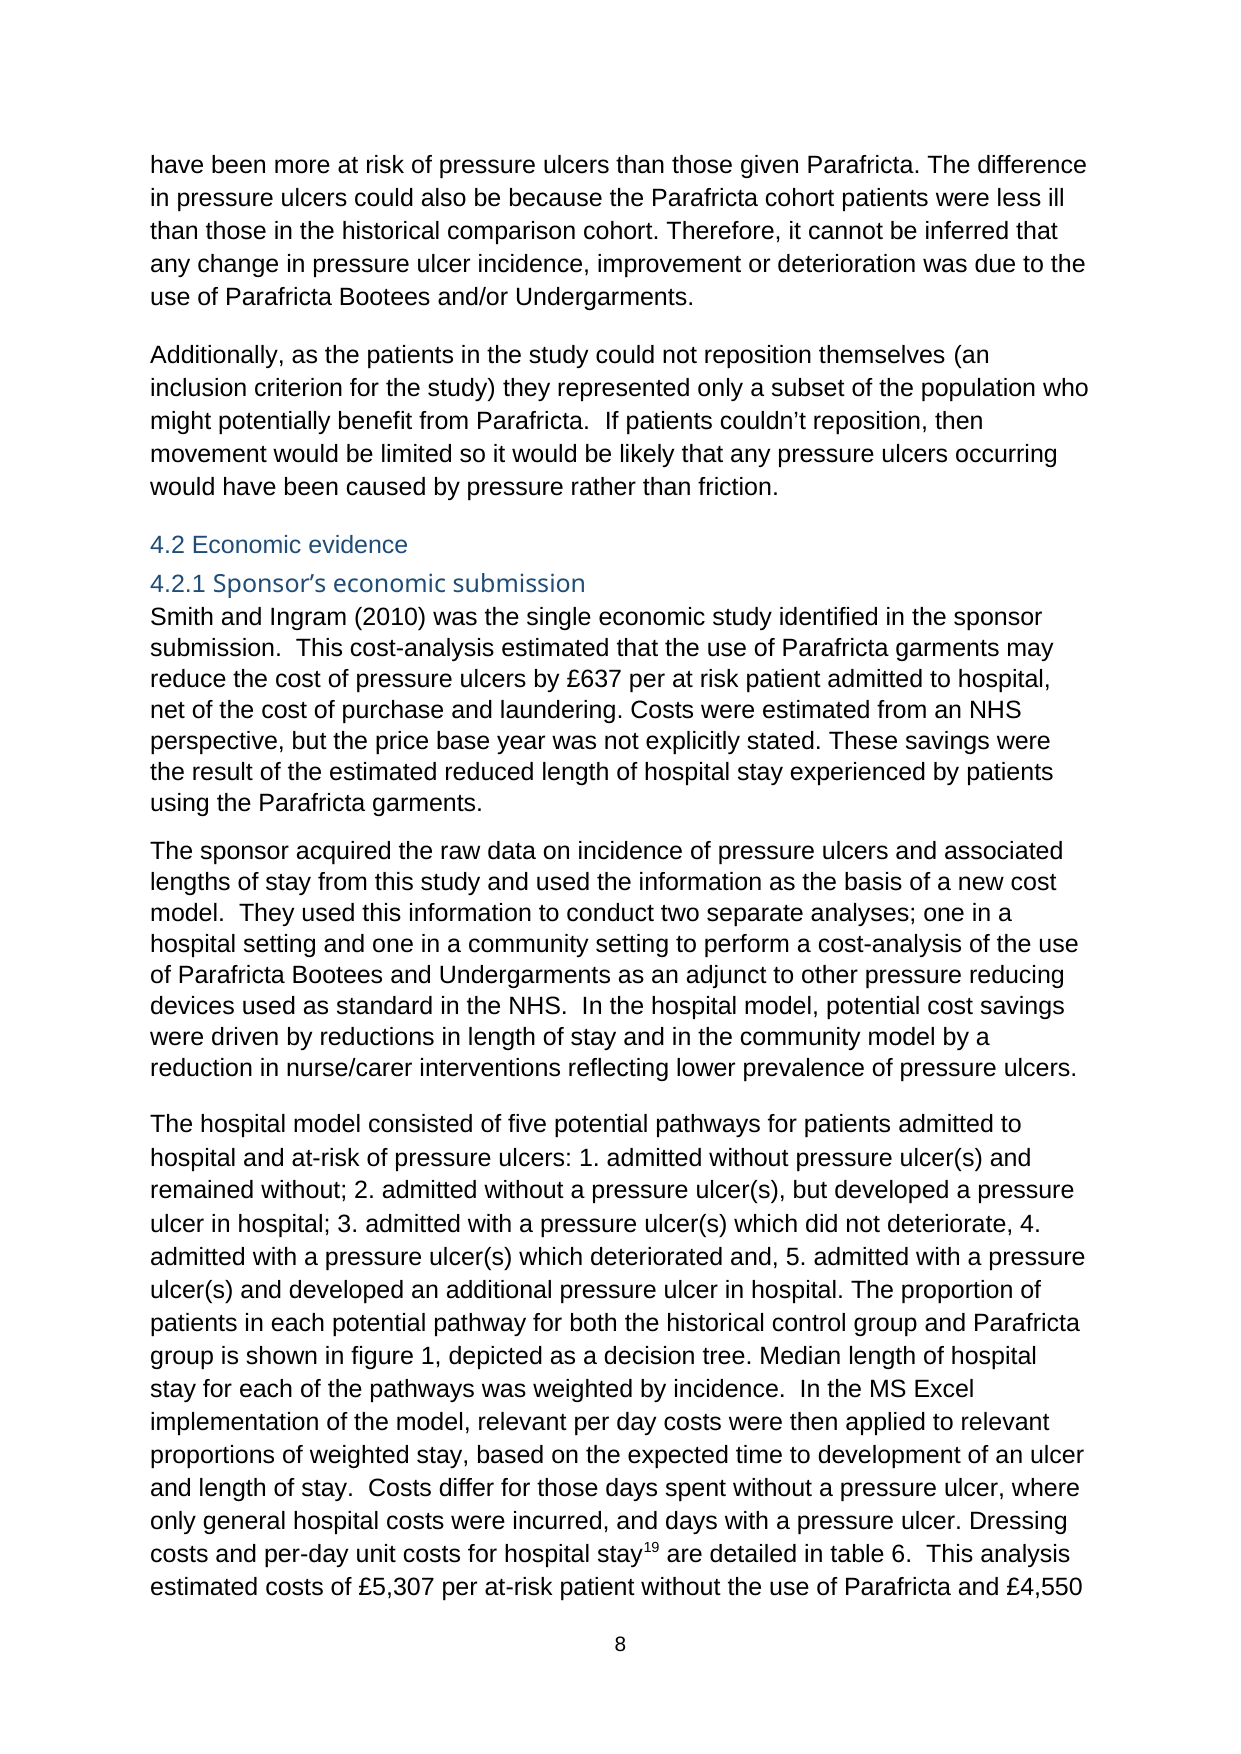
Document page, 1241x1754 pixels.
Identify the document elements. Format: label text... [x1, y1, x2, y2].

subtitle 4.2.1 Sponsor’s economic submission [150, 565, 1090, 599]
text Smith and Ingram (2010) was the single economic study identified in the sponsor submission. This cost-analysis estimated that the use of Parafricta garments may reduce the cost of pressure ulcers by £637 per at risk patient admitted to hospital, net of the cost of purchase and laundering. Costs were estimated from an NHS perspective, but the price base year was not explicitly stated. These savings were the result of the estimated reduced length of hospital stay experienced by patients using the Parafricta garments. [150, 602, 1090, 817]
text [150, 1109, 1090, 1601]
text The sponsor acquired the raw data on incidence of pressure ulcers and associated lengths of stay from this study and used the information as the basis of a new cost model. They used this information to conduct two separate analyses; one in a hospital setting and one in a community setting to perform a cost-analysis of the use of Parafricta Bootees and Undergarments as an adjunct to other pressure reducing devices used as standard in the NHS. In the hospital model, potential cost savings were driven by reductions in length of stay and in the community model by a reduction in nurse/carer interventions reflecting lower prevalence of pressure ulcers. [150, 836, 1090, 1082]
text Additionally, as the patients in the study could not reposition themselves (an inclusion criterion for the study) they represented only a subset of the population who might potentially benefit from Parafricta. If patients couldn’t reposition, then movement would be limited so it would be likely that any pressure ulcers occurring would have been caused by pressure rather than friction. [150, 340, 1090, 501]
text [150, 150, 1090, 311]
subtitle 4.2 Economic evidence [150, 530, 1090, 559]
